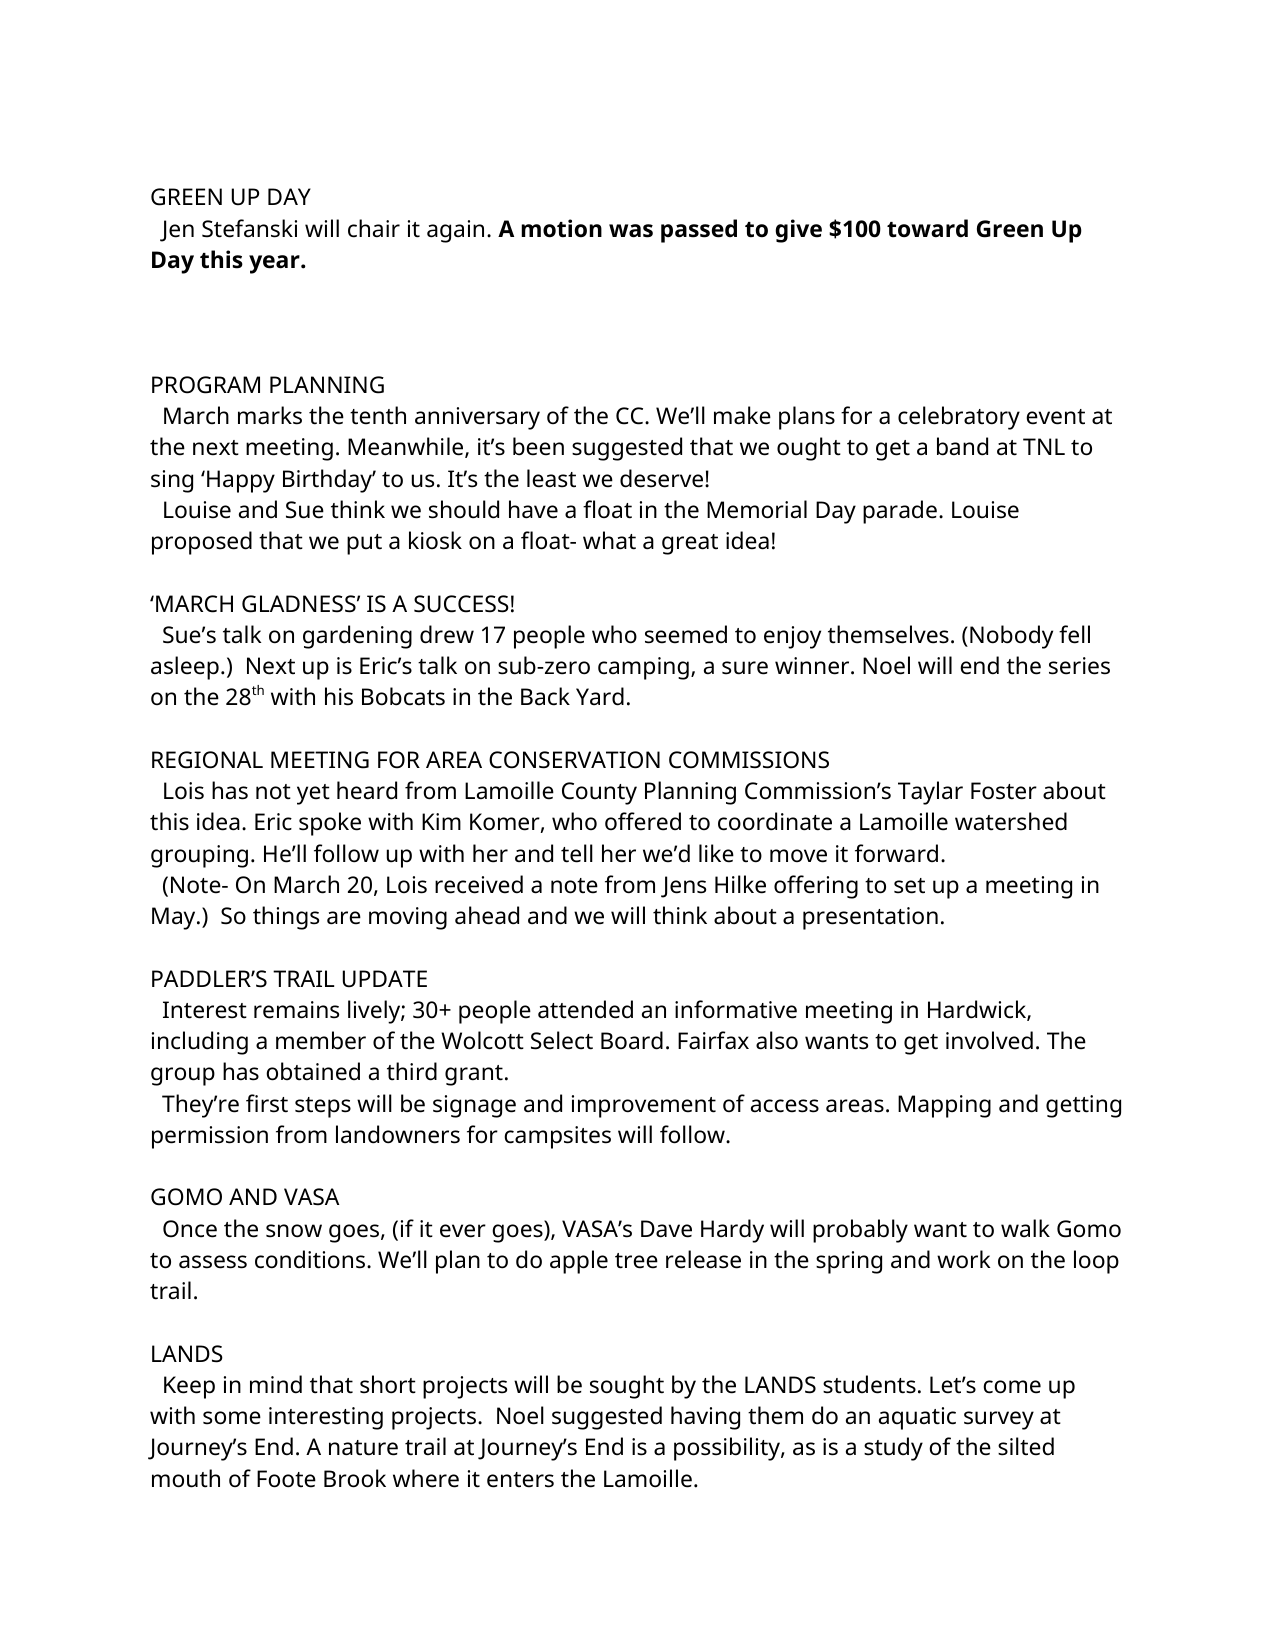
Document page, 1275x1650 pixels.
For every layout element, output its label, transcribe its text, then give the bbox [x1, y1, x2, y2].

text REGIONAL MEETING FOR AREA CONSERVATION COMMISSIONS [150, 744, 1125, 775]
text Once the snow goes, (if it ever goes), VASA’s Dave Hardy will probably want to walk Gomo to assess conditions. We’ll plan to do apple tree release in the spring and work on the loop trail. [150, 1212, 1125, 1306]
text Interest remains lively; 30+ people attended an informative meeting in Hardwick, including a member of the Wolcott Select Board. Fairfax also wants to get involved. The group has obtained a third grant. [150, 994, 1125, 1087]
text PROGRAM PLANNING [150, 369, 1125, 400]
text Lois has not yet heard from Lamoille County Planning Commission’s Taylar Foster about this idea. Eric spoke with Kim Komer, who offered to coordinate a Lamoille watershed grouping. He’ll follow up with her and tell her we’d like to move it forward. [150, 775, 1125, 869]
text Keep in mind that short projects will be sought by the LANDS students. Let’s come up with some interesting projects. Noel suggested having them do an aquatic survey at Journey’s End. A nature trail at Journey’s End is a possibility, as is a study of the silted mouth of Foote Brook where it enters the Lamoille. [150, 1369, 1125, 1494]
text PADDLER’S TRAIL UPDATE [150, 962, 1125, 994]
text Jen Stefanski will chair it again. A motion was passed to give $100 toward Green Up Day this year. [150, 212, 1125, 275]
text GREEN UP DAY [150, 181, 1125, 212]
text ‘MARCH GLADNESS’ IS A SUCCESS! [150, 587, 1125, 619]
text Sue’s talk on gardening drew 17 people who seemed to enjoy themselves. (Nobody fell asleep.) Next up is Eric’s talk on sub-zero camping, a sure winner. Noel will end the series on the 28th with his Bobcats in the Back Yard. [150, 619, 1125, 712]
text Louise and Sue think we should have a float in the Memorial Day parade. Louise proposed that we put a kiosk on a float- what a great idea! [150, 494, 1125, 556]
text LANDS [150, 1337, 1125, 1369]
text GOMO AND VASA [150, 1181, 1125, 1212]
text They’re first steps will be signage and improvement of access areas. Mapping and getting permission from landowners for campsites will follow. [150, 1087, 1125, 1150]
text (Note- On March 20, Lois received a note from Jens Hilke offering to set up a meeting in May.) So things are moving ahead and we will think about a presentation. [150, 869, 1125, 931]
text March marks the tenth anniversary of the CC. We’ll make plans for a celebratory event at the next meeting. Meanwhile, it’s been suggested that we ought to get a band at TNL to sing ‘Happy Birthday’ to us. It’s the least we deserve! [150, 400, 1125, 494]
